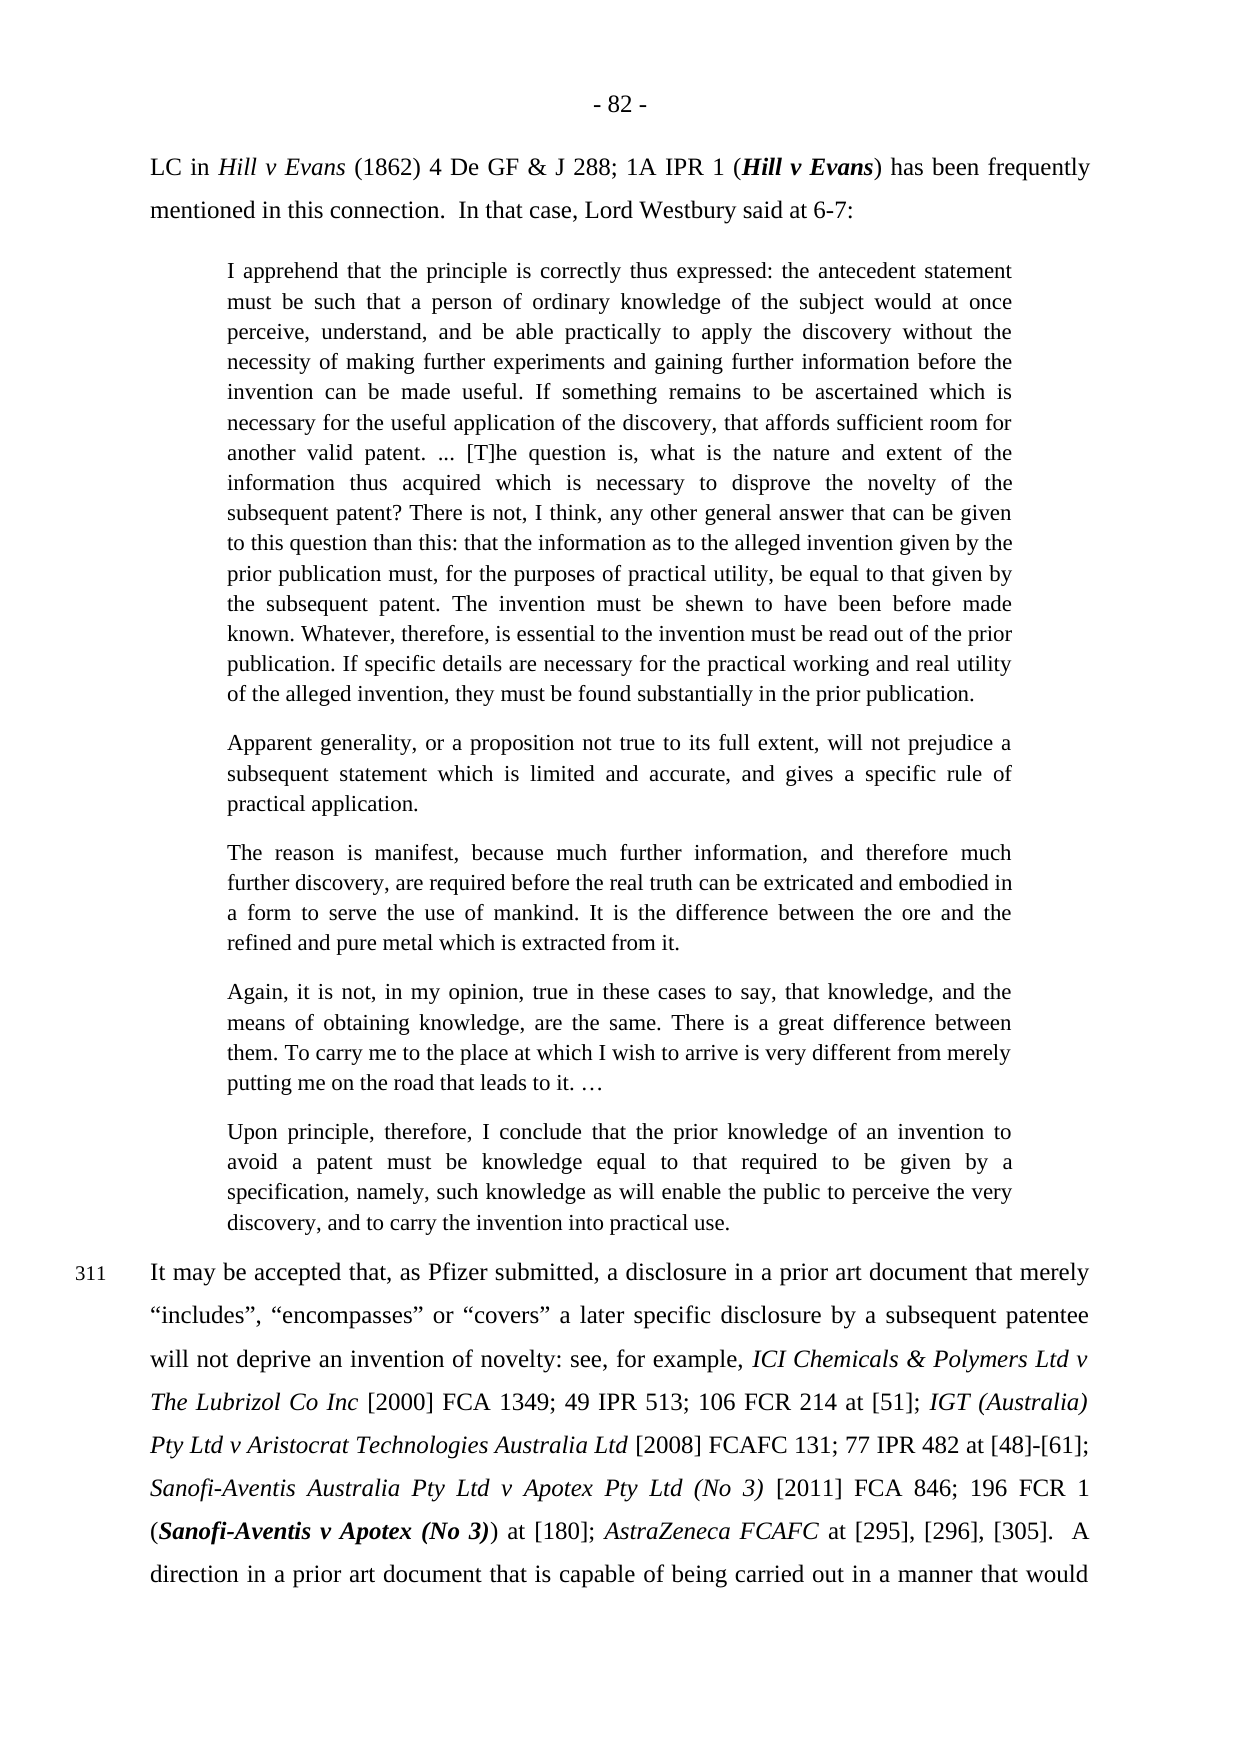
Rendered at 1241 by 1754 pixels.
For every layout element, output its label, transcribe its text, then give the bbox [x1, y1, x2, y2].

text Apparent generality, or a proposition not true to its full extent, will not prejudice a subsequent statement which is limited and accurate, and gives a specific rule of practical application. [227, 729, 1013, 816]
text I apprehend that the principle is correctly thus expressed: the antecedent statement must be such that a person of ordinary knowledge of the subject would at once perceive, understand, and be able practically to apply the discovery without the necessity of making further experiments and gaining further information before the invention can be made useful. If something remains to be ascertained which is necessary for the useful application of the discovery, that affords sufficient room for another valid patent. ... [T]he question is, what is the nature and extent of the information thus acquired which is necessary to disprove the novelty of the subsequent patent? There is not, I think, any other general answer that can be given to this question than this: that the information as to the alleged invention given by the prior publication must, for the purposes of practical utility, be equal to that given by the subsequent patent. The invention must be shewn to have been before made known. Whatever, therefore, is essential to the invention must be read out of the prior publication. If specific details are necessary for the practical working and real utility of the alleged invention, they must be found substantially in the prior publication. [227, 257, 1013, 707]
text Again, it is not, in my opinion, true in these cases to say, that knowledge, and the means of obtaining knowledge, are the same. There is a great difference between them. To carry me to the place at which I wish to arrive is very different from merely putting me on the road that leads to it. … [227, 978, 1013, 1095]
text The reason is manifest, because much further information, and therefore much further discovery, are required before the real truth can be extricated and embodied in a form to serve the use of mankind. It is the difference between the ore and the refined and pure metal which is extracted from it. [227, 839, 1013, 956]
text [75, 1257, 1090, 1588]
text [75, 152, 1090, 224]
text Upon principle, therefore, I conclude that the prior knowledge of an invention to avoid a patent must be knowledge equal to that required to be given by a specification, namely, such knowledge as will enable the public to perceive the very discovery, and to carry the invention into practical use. [227, 1118, 1013, 1235]
